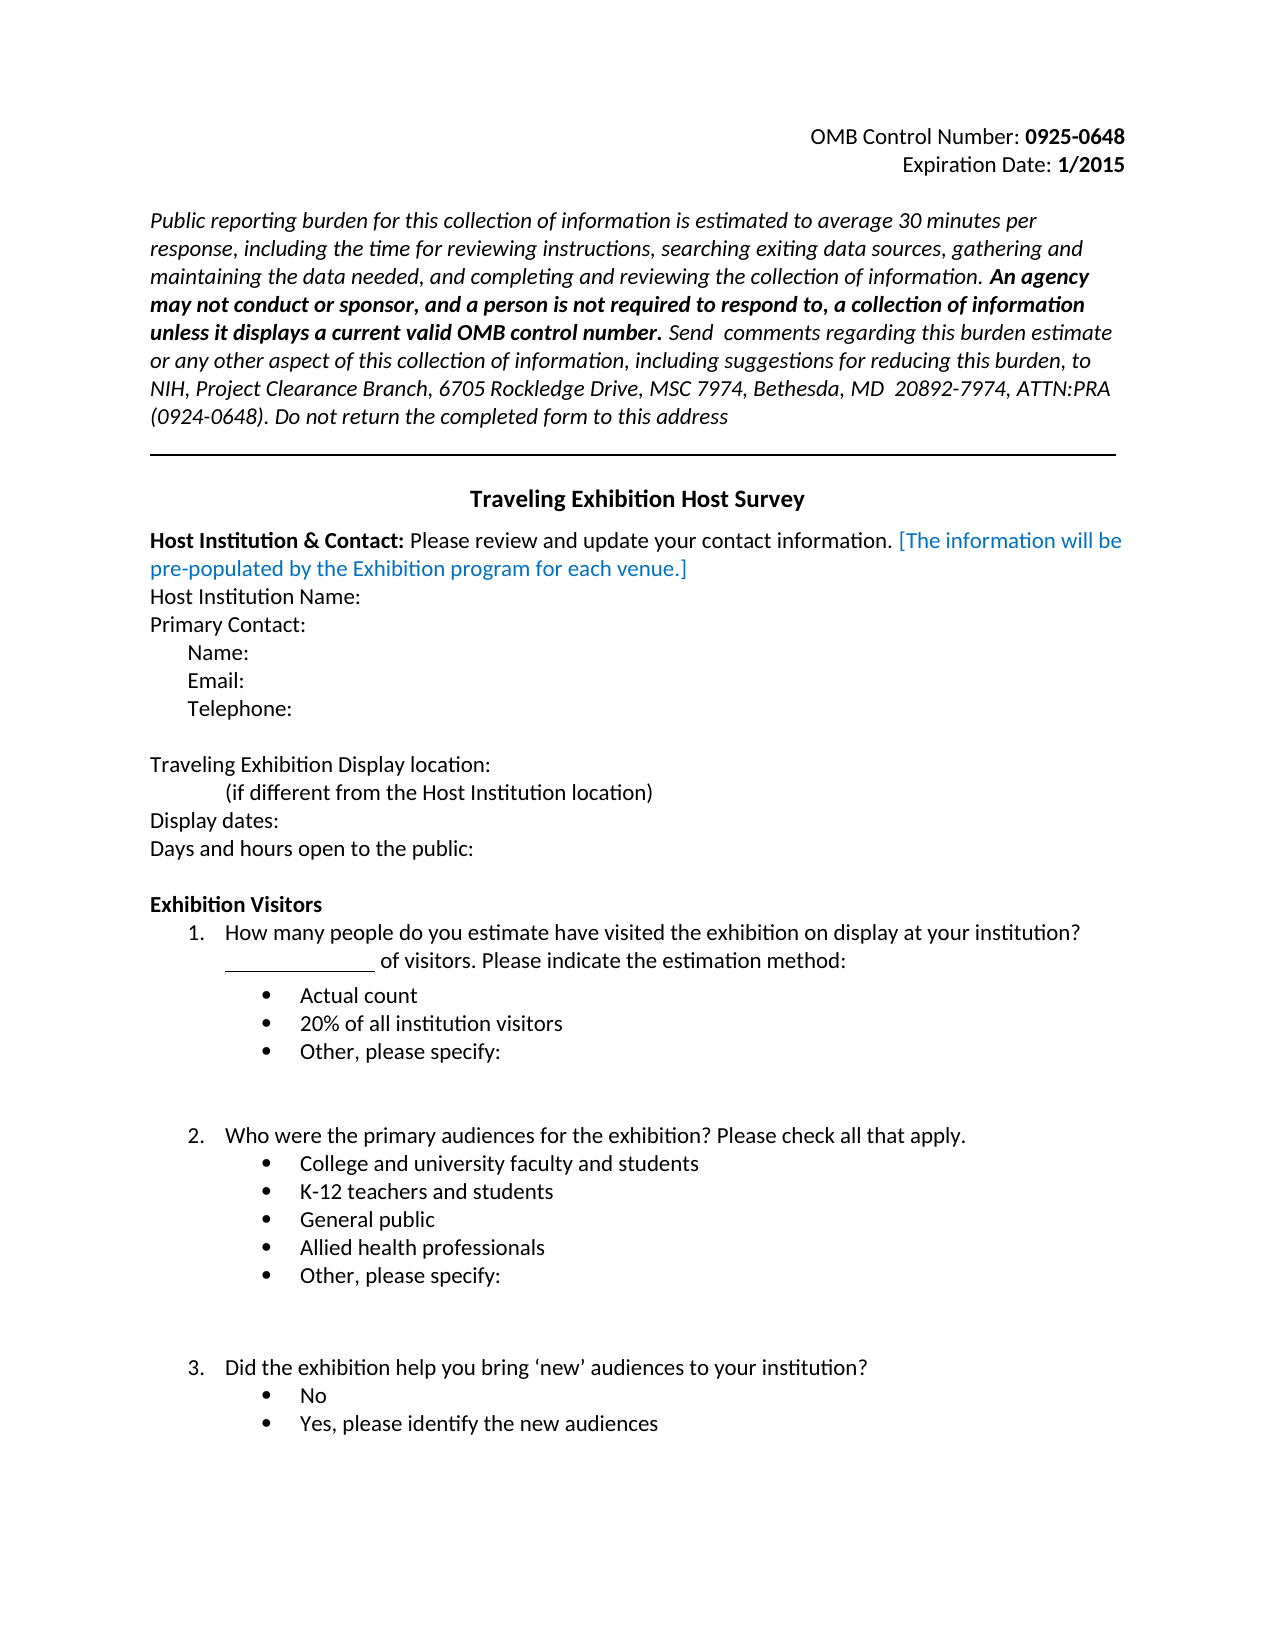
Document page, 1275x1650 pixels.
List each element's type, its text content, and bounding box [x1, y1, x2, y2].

list No [262, 1381, 1125, 1409]
text Name: [187, 638, 1125, 666]
list College and university faculty and students [262, 1149, 1125, 1177]
list Other, please specify: [262, 1261, 1125, 1289]
text Exhibition Visitors [150, 890, 1125, 918]
text Email: [187, 666, 1125, 694]
list of visitors. Please indicate the estimation method: [225, 946, 1125, 974]
text (if different from the Host Institution location) [225, 778, 1125, 806]
text Traveling Exhibition Display location: [150, 750, 1125, 778]
text Expiration Date: 1/2015 [150, 150, 1125, 178]
list Yes, please identify the new audiences [262, 1409, 1125, 1437]
list Actual count [262, 981, 1125, 1009]
list Did the exhibition help you bring ‘new’ audiences to your institution? [187, 1353, 1125, 1381]
text Public reporting burden for this collection of information is estimated to average 30 minutes per response, including the time for reviewing instructions, searching exiting data sources, gathering and maintaining the data needed, and completing and reviewing the collection of information. An agency may not conduct or sponsor, and a person is not required to respond to, a collection of information unless it displays a current valid OMB control number. Send comments regarding this burden estimate or any other aspect of this collection of information, including suggestions for reducing this burden, to NIH, Project Clearance Branch, 6705 Rockledge Drive, MSC 7974, Bethesda, MD 20892-7974, ATTN:PRA (0924-0648). Do not return the completed form to this address [150, 206, 1125, 430]
text Primary Contact: [150, 610, 1125, 638]
list 20% of all institution visitors [262, 1009, 1125, 1037]
list General public [262, 1205, 1125, 1233]
text Host Institution & Contact: Please review and update your contact information. [The information will be pre-populated by the Exhibition program for each venue.] [150, 526, 1125, 582]
list Other, please specify: [262, 1037, 1125, 1065]
text Traveling Exhibition Host Survey [150, 483, 1125, 514]
list K-12 teachers and students [262, 1177, 1125, 1205]
list Allied health professionals [262, 1233, 1125, 1261]
text Telephone: [187, 694, 1125, 722]
text Days and hours open to the public: [150, 834, 1125, 862]
text Display dates: [150, 806, 1125, 834]
text Host Institution Name: [150, 582, 1125, 610]
list Who were the primary audiences for the exhibition? Please check all that apply. [187, 1121, 1125, 1149]
list How many people do you estimate have visited the exhibition on display at your institution? [187, 918, 1125, 946]
text OMB Control Number: 0925-0648 [150, 122, 1125, 150]
